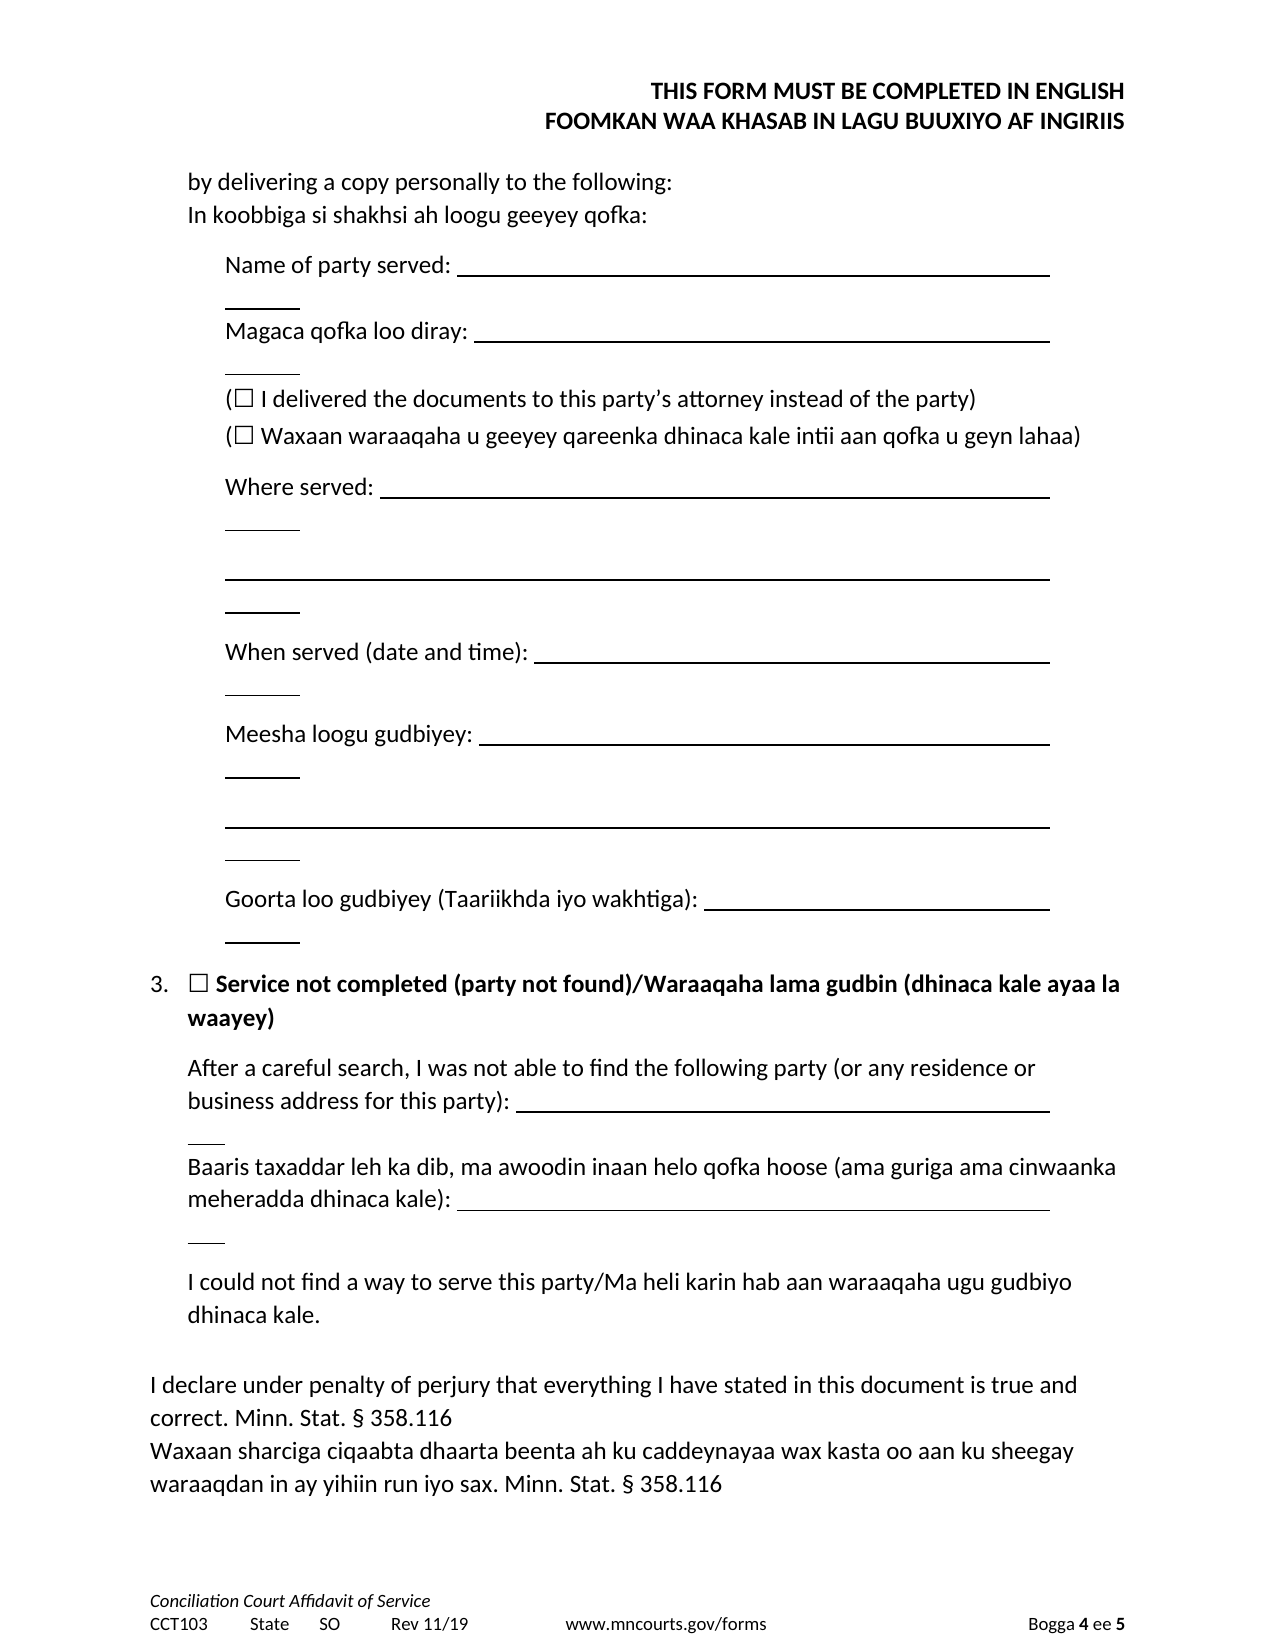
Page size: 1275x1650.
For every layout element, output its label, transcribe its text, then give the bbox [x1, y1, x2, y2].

text ( I delivered the documents to this party’s attorney instead of the party) [225, 381, 1125, 415]
text When served (date and time): [225, 636, 1125, 699]
text Where served: [225, 471, 1125, 534]
text I could not find a way to serve this party/Ma heli karin hab aan waraaqaha ugu gudbiyo dhinaca kale. [187, 1266, 1125, 1329]
text ( Waxaan waraaqaha u geeyey qareenka dhinaca kale intii aan qofka u geyn lahaa) [225, 417, 1125, 452]
text Magaca qofka loo diray: [225, 315, 1125, 378]
text After a careful search, I was not able to find the following party (or any residence or business address for this party): [187, 1052, 1125, 1148]
text In koobbiga si shakhsi ah loogu geeyey qofka: [187, 199, 1125, 230]
text Waxaan sharciga ciqaabta dhaarta beenta ah ku caddeynayaa wax kasta oo aan ku sheegay waraaqdan in ay yihiin run iyo sax. Minn. Stat. § 358.116 [150, 1435, 1125, 1499]
text I declare under penalty of perjury that everything I have stated in this document is true and correct. Minn. Stat. § 358.116 [150, 1369, 1125, 1433]
text Goorta loo gudbiyey (Taariikhda iyo wakhtiga): [225, 883, 1125, 947]
text Meesha loogu gudbiyey: [225, 718, 1125, 782]
text Baaris taxaddar leh ka dib, ma awoodin inaan helo qofka hoose (ama guriga ama cinwaanka meheradda dhinaca kale): [187, 1151, 1125, 1247]
text Name of party served: [225, 249, 1125, 312]
list Service not completed (party not found)/Waraaqaha lama gudbin (dhinaca kale ayaa la waayey) [150, 966, 1125, 1033]
text by delivering a copy personally to the following: [187, 167, 1125, 197]
